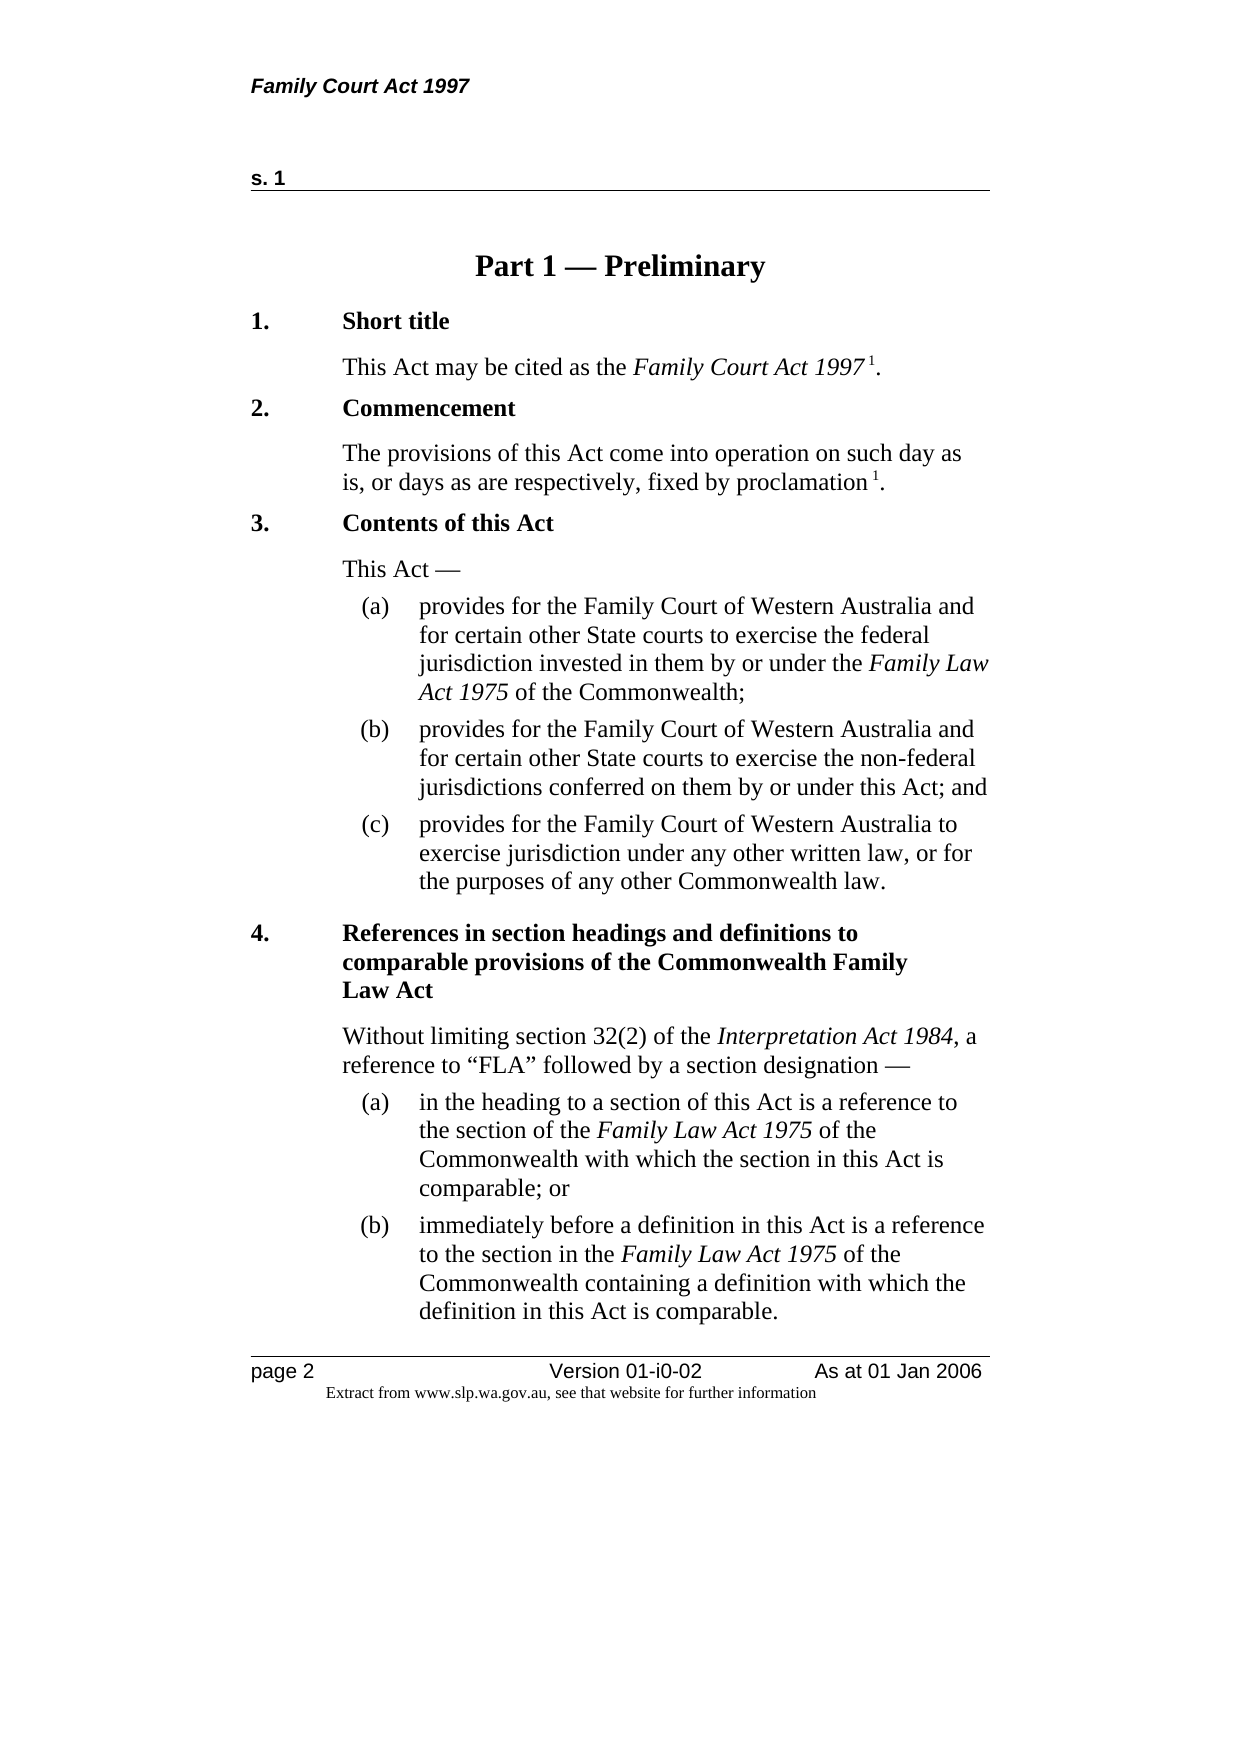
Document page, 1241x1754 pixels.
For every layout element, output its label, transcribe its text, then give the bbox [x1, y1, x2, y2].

text Without limiting section 32(2) of the Interpretation Act 1984, a reference to “FLA” followed by a section designation — [251, 1021, 990, 1078]
subtitle 1. Short title [251, 306, 990, 335]
text This Act — [251, 554, 990, 583]
subtitle 2. Commencement [251, 393, 990, 422]
subtitle 3. Contents of this Act [251, 508, 990, 537]
text (b) provides for the Family Court of Western Australia and for certain other State courts to exercise the non-federal jurisdictions conferred on them by or under this Act; and [251, 714, 990, 801]
text (a) in the heading to a section of this Act is a reference to the section of the Family Law Act 1975 of the Commonwealth with which the section in this Act is comparable; or [251, 1087, 990, 1202]
subtitle 4. References in section headings and definitions to comparable provisions of the Commonwealth Family Law Act [251, 918, 990, 1004]
subtitle Part 1 — Preliminary [251, 247, 990, 283]
text (b) immediately before a definition in this Act is a reference to the section in the Family Law Act 1975 of the Commonwealth containing a definition with which the definition in this Act is comparable. [251, 1210, 990, 1325]
text (c) provides for the Family Court of Western Australia to exercise jurisdiction under any other written law, or for the purposes of any other Commonwealth law. [251, 809, 990, 895]
text The provisions of this Act come into operation on such day as is, or days as are respectively, fixed by proclamation 1. [251, 438, 990, 496]
text This Act may be cited as the Family Court Act 1997 1. [251, 352, 990, 381]
text (a) provides for the Family Court of Western Australia and for certain other State courts to exercise the federal jurisdiction invested in them by or under the Family Law Act 1975 of the Commonwealth; [251, 591, 990, 706]
